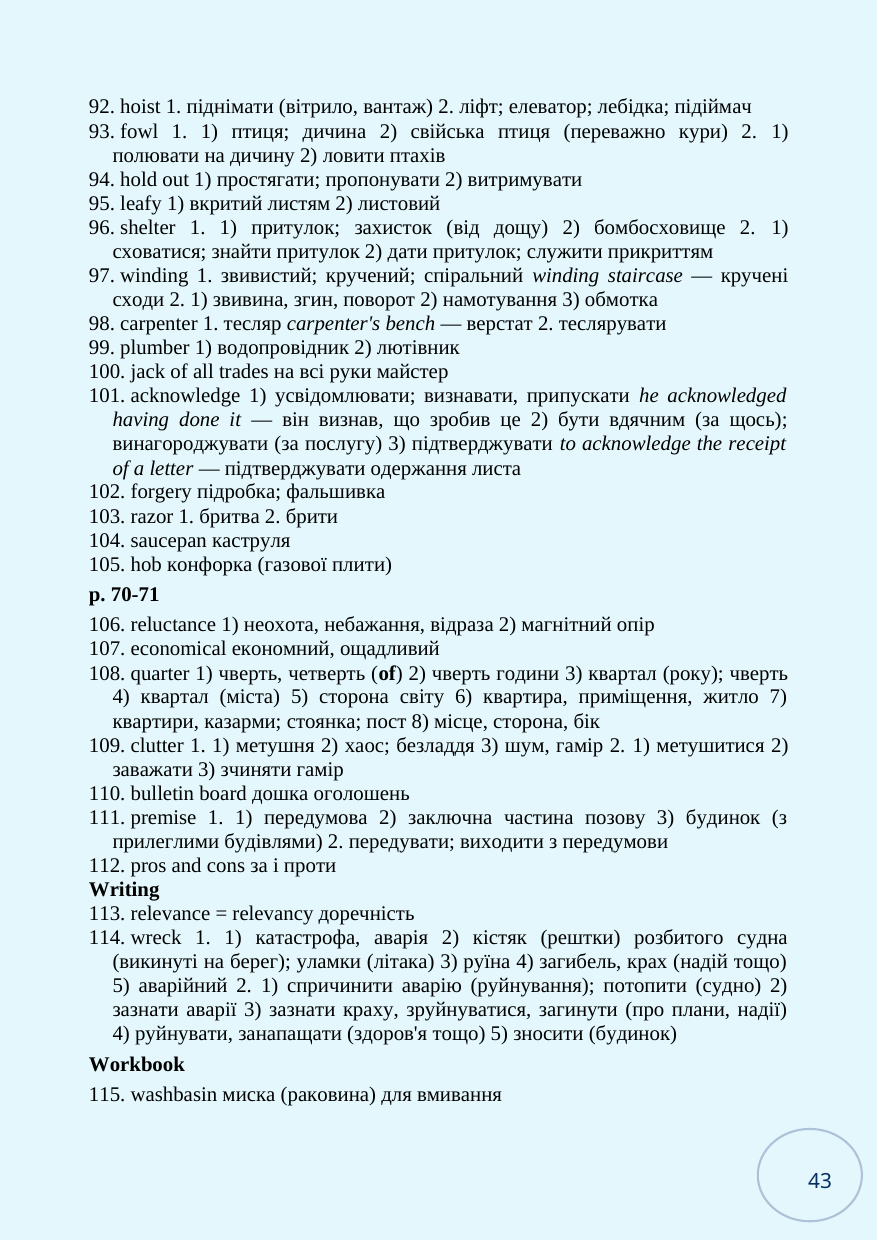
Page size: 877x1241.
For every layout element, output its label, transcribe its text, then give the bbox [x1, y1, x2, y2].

list premise 1. 1) передумова 2) заключна частина позову 3) будинок (з прилеглими будівлями) 2. передувати; виходити з передумови [89, 805, 788, 853]
list wreck 1. 1) катастрофа, аварія 2) кістяк (рештки) розбитого судна (викинуті на берег); уламки (літака) 3) руїна 4) загибель, крах (надій тощо) 5) аварійний 2. 1) спричинити аварію (руйнування); потопити (судно) 2) зазнати аварії 3) зазнати краху, зруйнуватися, загинути (про плани, надії) 4) руйнувати, занапащати (здоров'я тощо) 5) зносити (будинок) [89, 925, 788, 1045]
list washbasin миска (раковина) для вмивання [89, 1082, 788, 1106]
list fowl 1. 1) птиця; дичина 2) свійська птиця (переважно кури) 2. 1) полювати на дичину 2) ловити птахів [89, 118, 788, 167]
list clutter 1. 1) метушня 2) хаос; безладдя 3) шум, гамір 2. 1) метушитися 2) заважати 3) зчиняти гамір [89, 733, 788, 781]
list plumber 1) водопровідник 2) лютівник [89, 335, 788, 359]
list relevance = relevancy доречність [89, 901, 788, 925]
list economical економний, ощадливий [89, 636, 788, 660]
list shelter 1. 1) притулок; захисток (від дощу) 2) бомбосховище 2. 1) сховатися; знайти притулок 2) дати притулок; служити прикриттям [89, 215, 788, 263]
list quarter 1) чверть, четверть (of) 2) чверть години 3) квартал (року); чверть 4) квартал (міста) 5) сторона світу 6) квартира, приміщення, житло 7) квартири, казарми; стоянка; пост 8) місце, сторона, бік [89, 660, 788, 733]
list hoist 1. піднімати (вітрило, вантаж) 2. ліфт; елеватор; лебідка; підіймач [89, 94, 788, 118]
list pros and cons за і проти [89, 853, 788, 877]
list winding 1. звивистий; кручений; спіральний winding staircase — кручені сходи 2. 1) звивина, згин, поворот 2) намотування 3) обмотка [89, 263, 788, 311]
list hob конфорка (газової плити) [89, 552, 788, 576]
list acknowledge 1) усвідомлювати; визнавати, припускати he acknowledged having done it — він визнав, що зробив це 2) бути вдячним (за щось); винагороджувати (за послугу) 3) підтверджувати to acknowledge the receipt of a letter — підтверджувати одержання листа [89, 383, 788, 479]
list forgery підробка; фальшивка [89, 479, 788, 503]
list saucepan каструля [89, 528, 788, 552]
text Workbook [89, 1052, 788, 1076]
list Writing [89, 877, 788, 901]
text p. 70-71 [89, 582, 788, 606]
list leafy 1) вкритий листям 2) листовий [89, 191, 788, 215]
list jack of all trades на всі руки майстер [89, 359, 788, 383]
list bulletin board дошка оголошень [89, 781, 788, 805]
list razor 1. бритва 2. брити [89, 503, 788, 528]
list carpenter 1. тесляр carpenter's bench — верстат 2. теслярувати [89, 311, 788, 335]
list hold out 1) простягати; пропонувати 2) витримувати [89, 167, 788, 191]
list reluctance 1) неохота, небажання, відраза 2) магнітний опір [89, 612, 788, 636]
